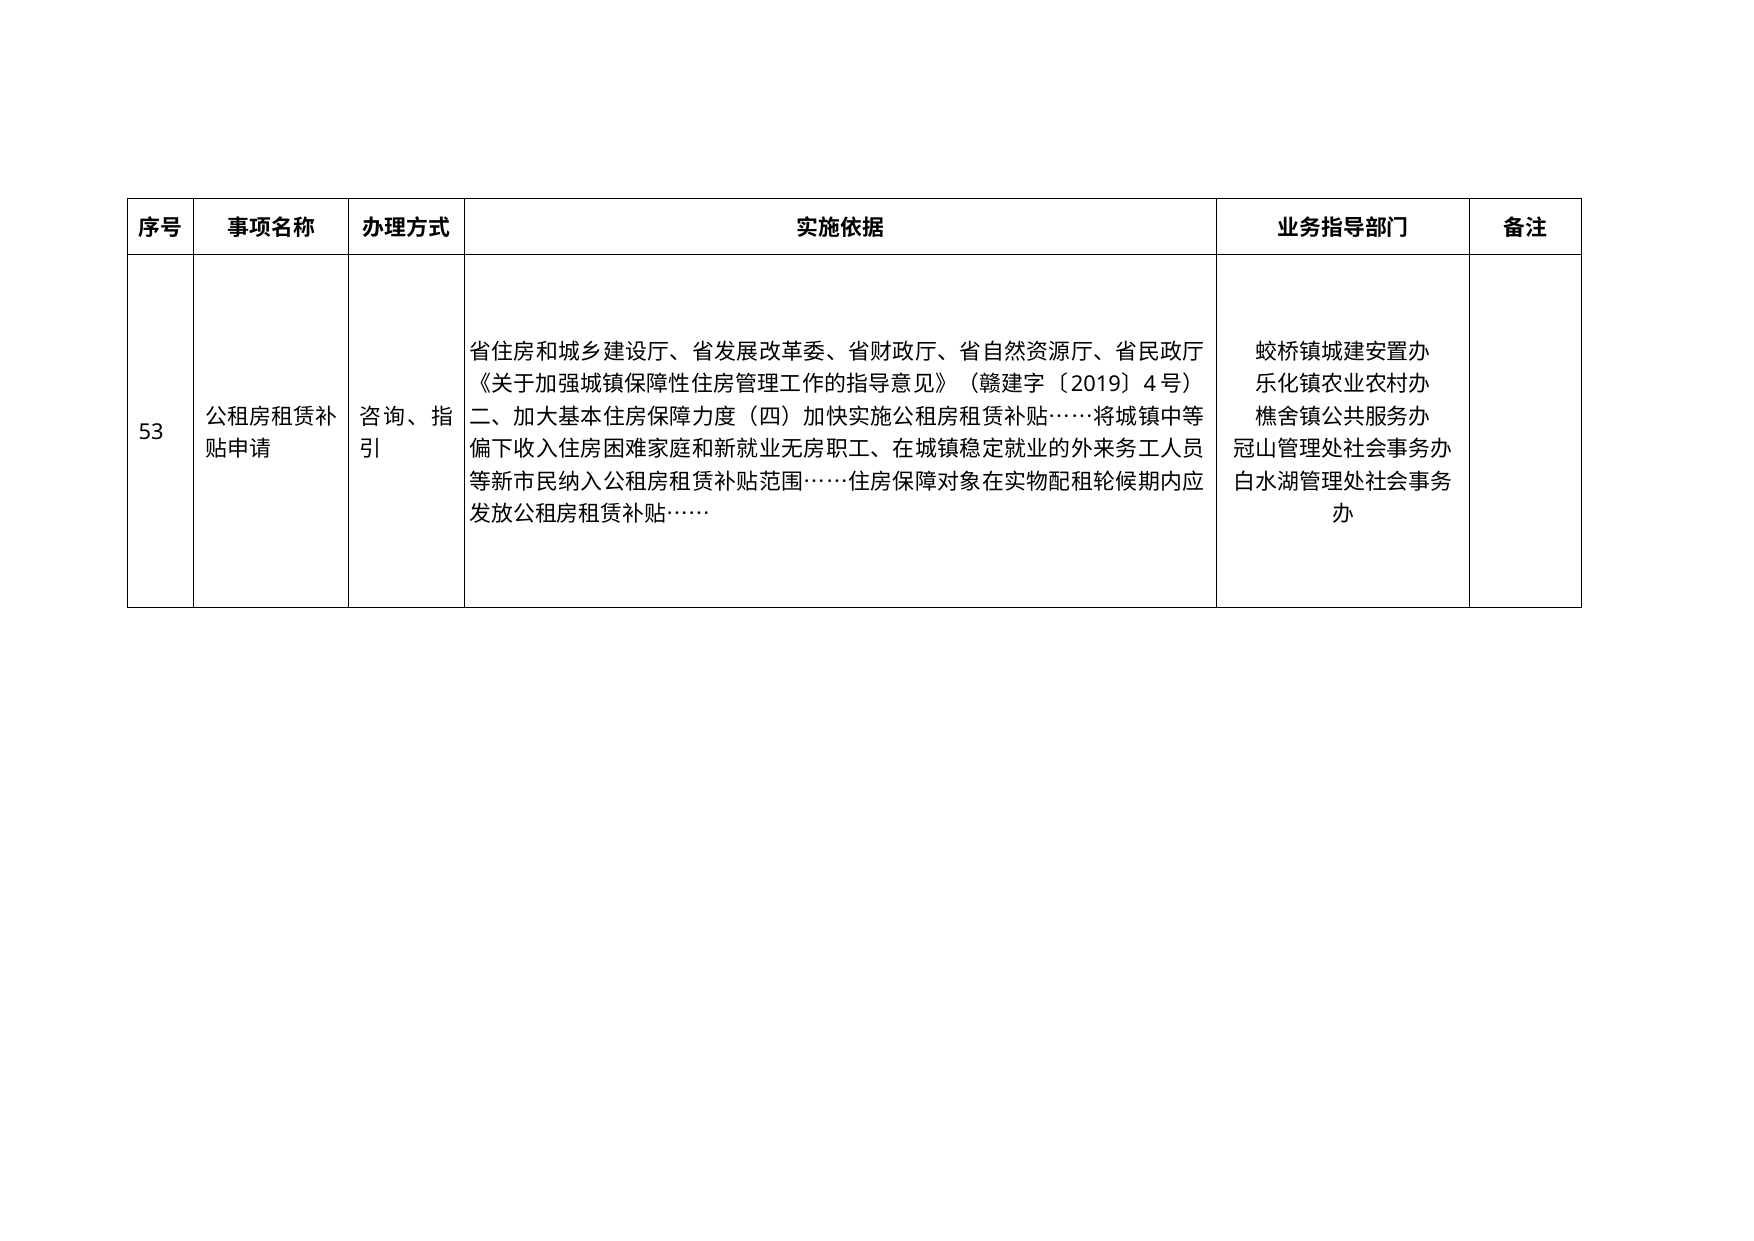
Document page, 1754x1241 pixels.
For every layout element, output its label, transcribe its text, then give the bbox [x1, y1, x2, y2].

table_header 实施依据 [465, 199, 1216, 254]
table_cell 咨询、指引 [349, 255, 464, 607]
table_cell 省住房和城乡建设厅、省发展改革委、省财政厅、省自然资源厅、省民政厅《关于加强城镇保障性住房管理工作的指导意见》（赣建字〔2019〕4号）二、加大基本住房保障力度（四）加快实施公租房租赁补贴……将城镇中等偏下收入住房困难家庭和新就业无房职工、在城镇稳定就业的外来务工人员等新市民纳入公租房租赁补贴范围……住房保障对象在实物配租轮候期内应发放公租房租赁补贴…… [465, 255, 1216, 607]
table_header 备注 [1470, 199, 1581, 254]
table_header 事项名称 [194, 199, 348, 254]
table_cell 蛟桥镇城建安置办 乐化镇农业农村办 樵舍镇公共服务办 冠山管理处社会事务办 白水湖管理处社会事务办 [1217, 255, 1469, 607]
table_cell 公租房租赁补贴申请 [194, 255, 348, 607]
table_header 业务指导部门 [1217, 199, 1469, 254]
table_header 序号 [128, 199, 193, 254]
table_header 办理方式 [349, 199, 464, 254]
table_cell 53 [128, 255, 193, 607]
table_cell [1470, 255, 1581, 607]
